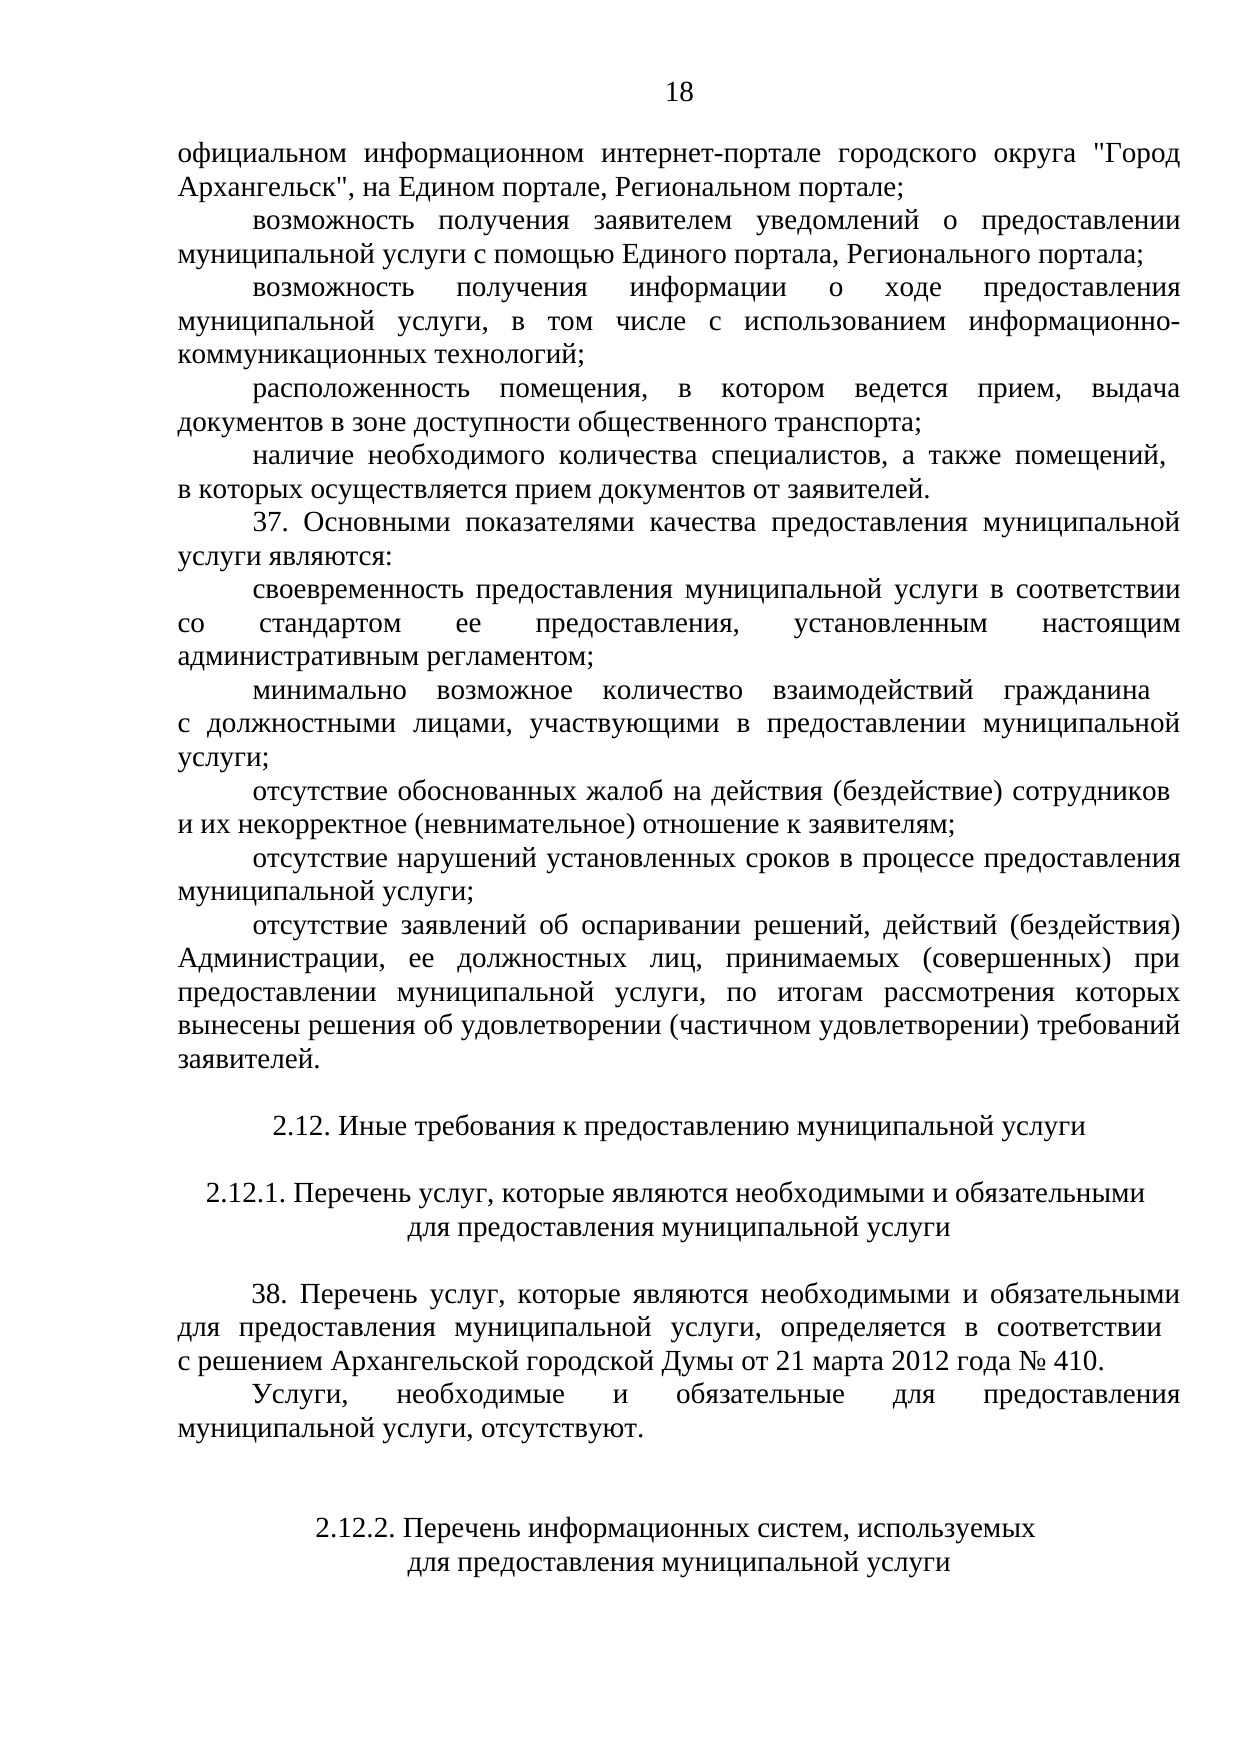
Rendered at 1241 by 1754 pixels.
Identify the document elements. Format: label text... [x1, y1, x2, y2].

text 2.12. Иные требования к предоставлению муниципальной услуги [177, 1108, 1181, 1142]
text минимально возможное количество взаимодействий гражданина с должностными лицами, участвующими в предоставлении муниципальной услуги; [177, 672, 1181, 773]
text отсутствие обоснованных жалоб на действия (бездействие) сотрудников и их некорректное (невнимательное) отношение к заявителям; [177, 773, 1181, 840]
text 2.12.2. Перечень информационных систем, используемых для предоставления муниципальной услуги [177, 1511, 1181, 1578]
text наличие необходимого количества специалистов, а также помещений, в которых осуществляется прием документов от заявителей. [177, 437, 1181, 504]
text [177, 135, 1181, 202]
text Услуги, необходимые и обязательные для предоставления муниципальной услуги, отсутствуют. [177, 1376, 1181, 1443]
text расположенность помещения, в котором ведется прием, выдача документов в зоне доступности общественного транспорта; [177, 370, 1181, 437]
text отсутствие заявлений об оспаривании решений, действий (бездействия) Администрации, ее должностных лиц, принимаемых (совершенных) при предоставлении муниципальной услуги, по итогам рассмотрения которых вынесены решения об удовлетворении (частичном удовлетворении) требований заявителей. [177, 907, 1181, 1074]
text 37. Основными показателями качества предоставления муниципальной услуги являются: [177, 504, 1181, 571]
text 38. Перечень услуг, которые являются необходимыми и обязательными для предоставления муниципальной услуги, определяется в соответствии с решением Архангельской городской Думы от 21 марта 2012 года № 410. [177, 1276, 1181, 1376]
text отсутствие нарушений установленных сроков в процессе предоставления муниципальной услуги; [177, 840, 1181, 907]
text 2.12.1. Перечень услуг, которые являются необходимыми и обязательными для предоставления муниципальной услуги [177, 1175, 1181, 1242]
text возможность получения информации о ходе предоставления муниципальной услуги, в том числе с использованием информационно-коммуникационных технологий; [177, 269, 1181, 370]
text своевременность предоставления муниципальной услуги в соответствии со стандартом ее предоставления, установленным настоящим административным регламентом; [177, 571, 1181, 672]
text возможность получения заявителем уведомлений о предоставлении муниципальной услуги с помощью Единого портала, Регионального портала; [177, 202, 1181, 269]
